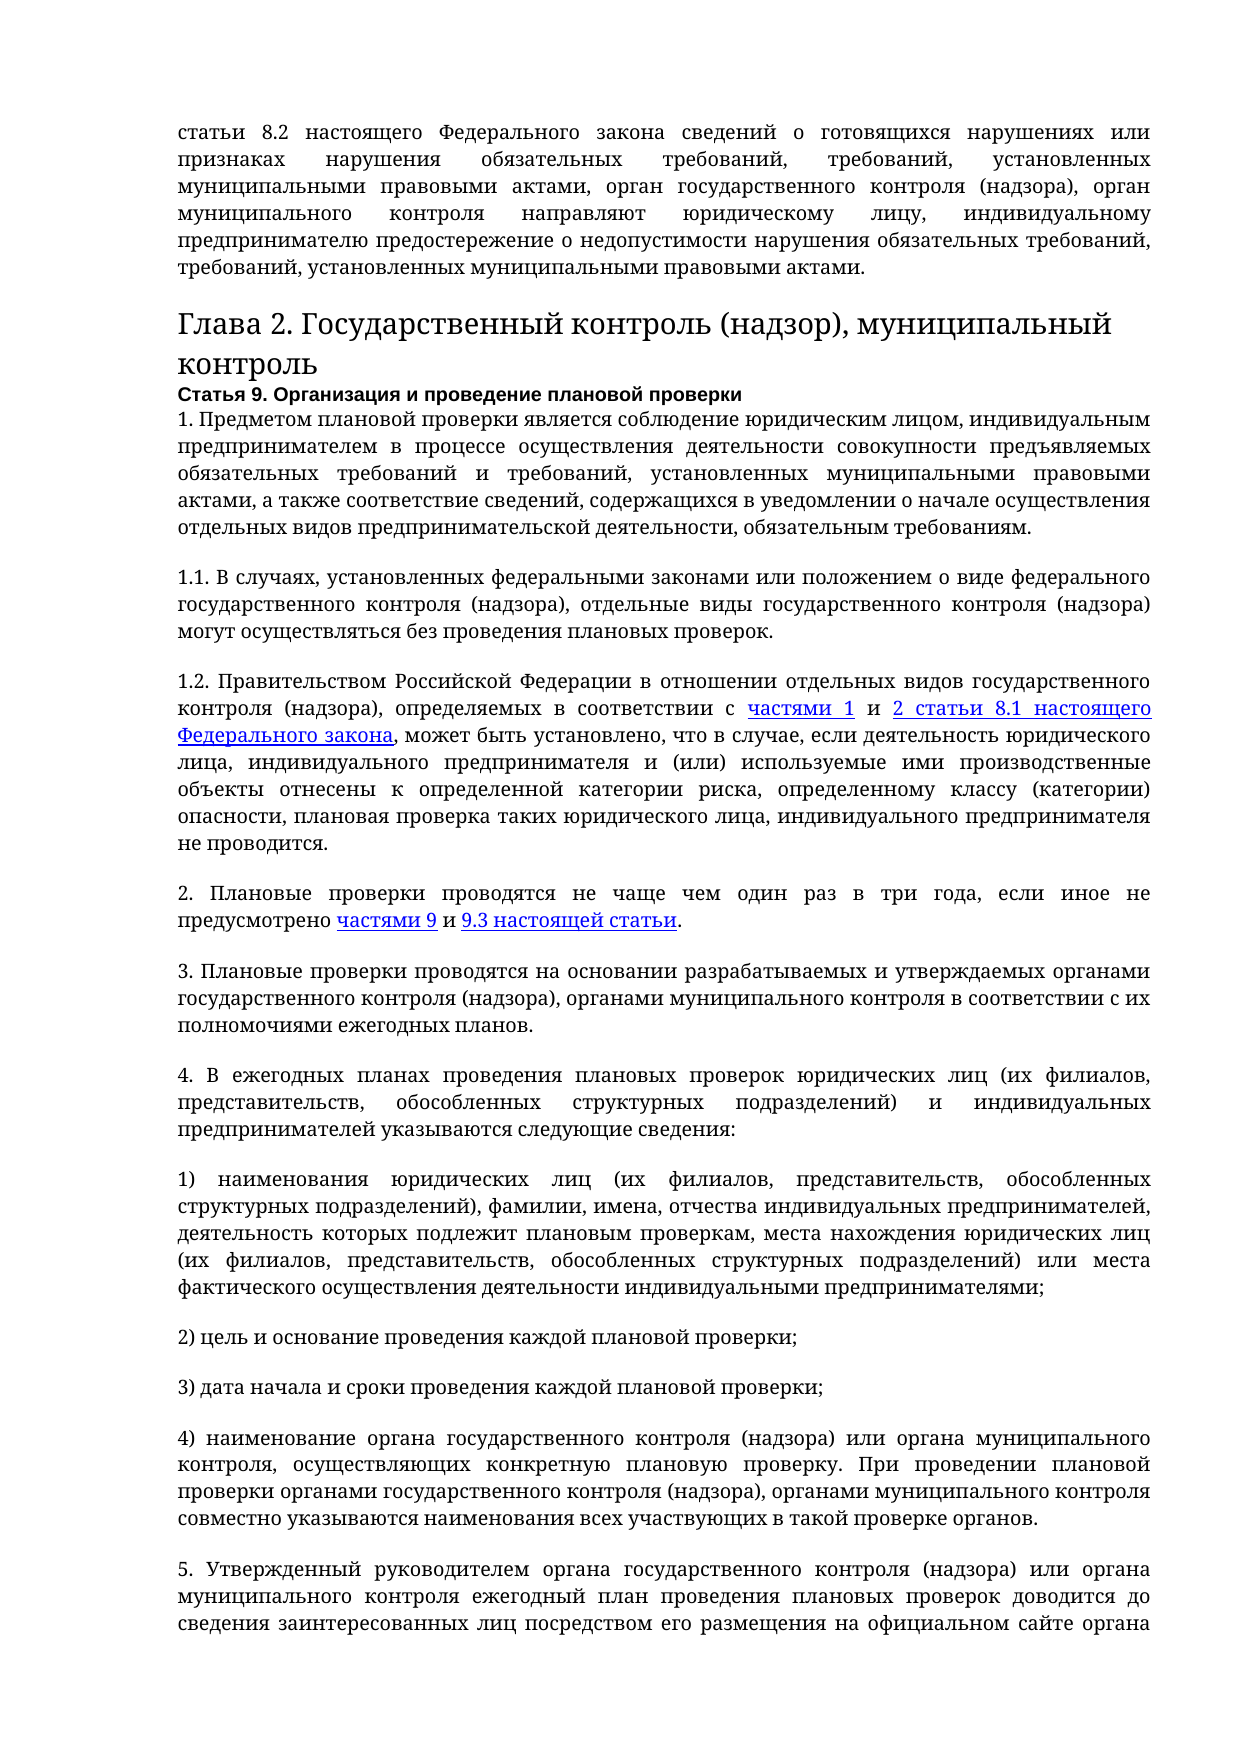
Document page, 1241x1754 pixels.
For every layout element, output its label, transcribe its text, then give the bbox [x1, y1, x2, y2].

text 2) цель и основание проведения каждой плановой проверки; [177, 1323, 1152, 1350]
text 1.2. Правительством Российской Федерации в отношении отдельных видов государственного контроля (надзора), определяемых в соответствии с частями 1 и 2 статьи 8.1 настоящего Федерального закона, может быть установлено, что в случае, если деятельность юридического лица, индивидуального предпринимателя и (или) используемые ими производственные объекты отнесены к определенной категории риска, определенному классу (категории) опасности, плановая проверка таких юридического лица, индивидуального предпринимателя не проводится. [177, 668, 1152, 856]
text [177, 118, 1152, 280]
text 4) наименование органа государственного контроля (надзора) или органа муниципального контроля, осуществляющих конкретную плановую проверку. При проведении плановой проверки органами государственного контроля (надзора), органами муниципального контроля совместно указываются наименования всех участвующих в такой проверке органов. [177, 1424, 1152, 1532]
text 2. Плановые проверки проводятся не чаще чем один раз в три года, если иное не предусмотрено частями 9 и 9.3 настоящей статьи. [177, 880, 1152, 934]
text Статья 9. Организация и проведение плановой проверки [177, 383, 1152, 405]
text 3) дата начала и сроки проведения каждой плановой проверки; [177, 1373, 1152, 1401]
text 1.1. В случаях, установленных федеральными законами или положением о виде федерального государственного контроля (надзора), отдельные виды государственного контроля (надзора) могут осуществляться без проведения плановых проверок. [177, 563, 1152, 644]
text 1. Предметом плановой проверки является соблюдение юридическим лицом, индивидуальным предпринимателем в процессе осуществления деятельности совокупности предъявляемых обязательных требований и требований, установленных муниципальными правовыми актами, а также соответствие сведений, содержащихся в уведомлении о начале осуществления отдельных видов предпринимательской деятельности, обязательным требованиям. [177, 405, 1152, 540]
text 4. В ежегодных планах проведения плановых проверок юридических лиц (их филиалов, представительств, обособленных структурных подразделений) и индивидуальных предпринимателей указываются следующие сведения: [177, 1061, 1152, 1142]
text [177, 1555, 1152, 1636]
text 1) наименования юридических лиц (их филиалов, представительств, обособленных структурных подразделений), фамилии, имена, отчества индивидуальных предпринимателей, деятельность которых подлежит плановым проверкам, места нахождения юридических лиц (их филиалов, представительств, обособленных структурных подразделений) или места фактического осуществления деятельности индивидуальными предпринимателями; [177, 1165, 1152, 1300]
text Глава 2. Государственный контроль (надзор), муниципальный контроль [177, 303, 1152, 383]
text 3. Плановые проверки проводятся на основании разрабатываемых и утверждаемых органами государственного контроля (надзора), органами муниципального контроля в соответствии с их полномочиями ежегодных планов. [177, 957, 1152, 1038]
